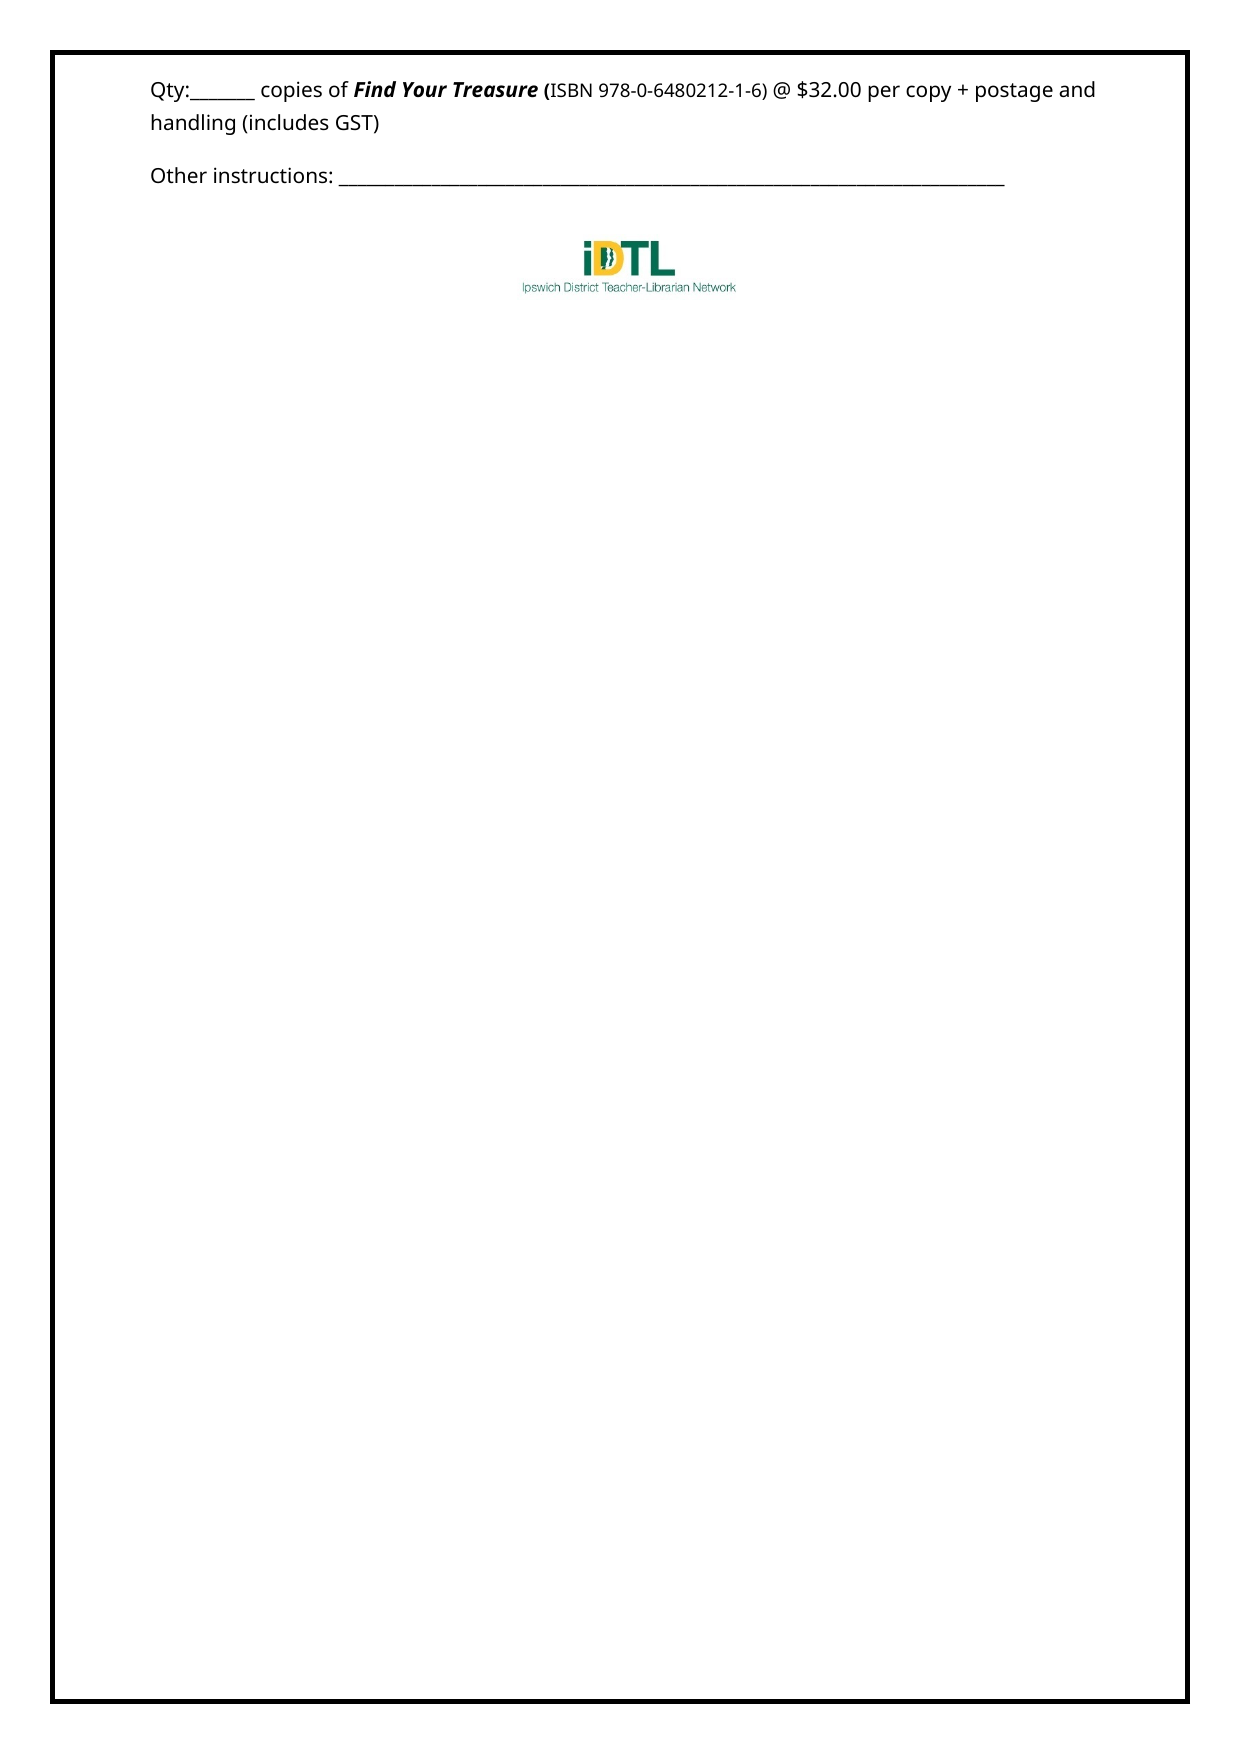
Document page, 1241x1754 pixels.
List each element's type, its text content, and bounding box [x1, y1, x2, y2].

picture [517, 234, 741, 300]
text Other instructions: ________________________________________________________________________ [150, 161, 1165, 189]
text Qty:_______ copies of Find Your Treasure (ISBN 978-0-6480212-1-6) @ $32.00 per copy + postage and handling (includes GST) [150, 75, 1165, 136]
